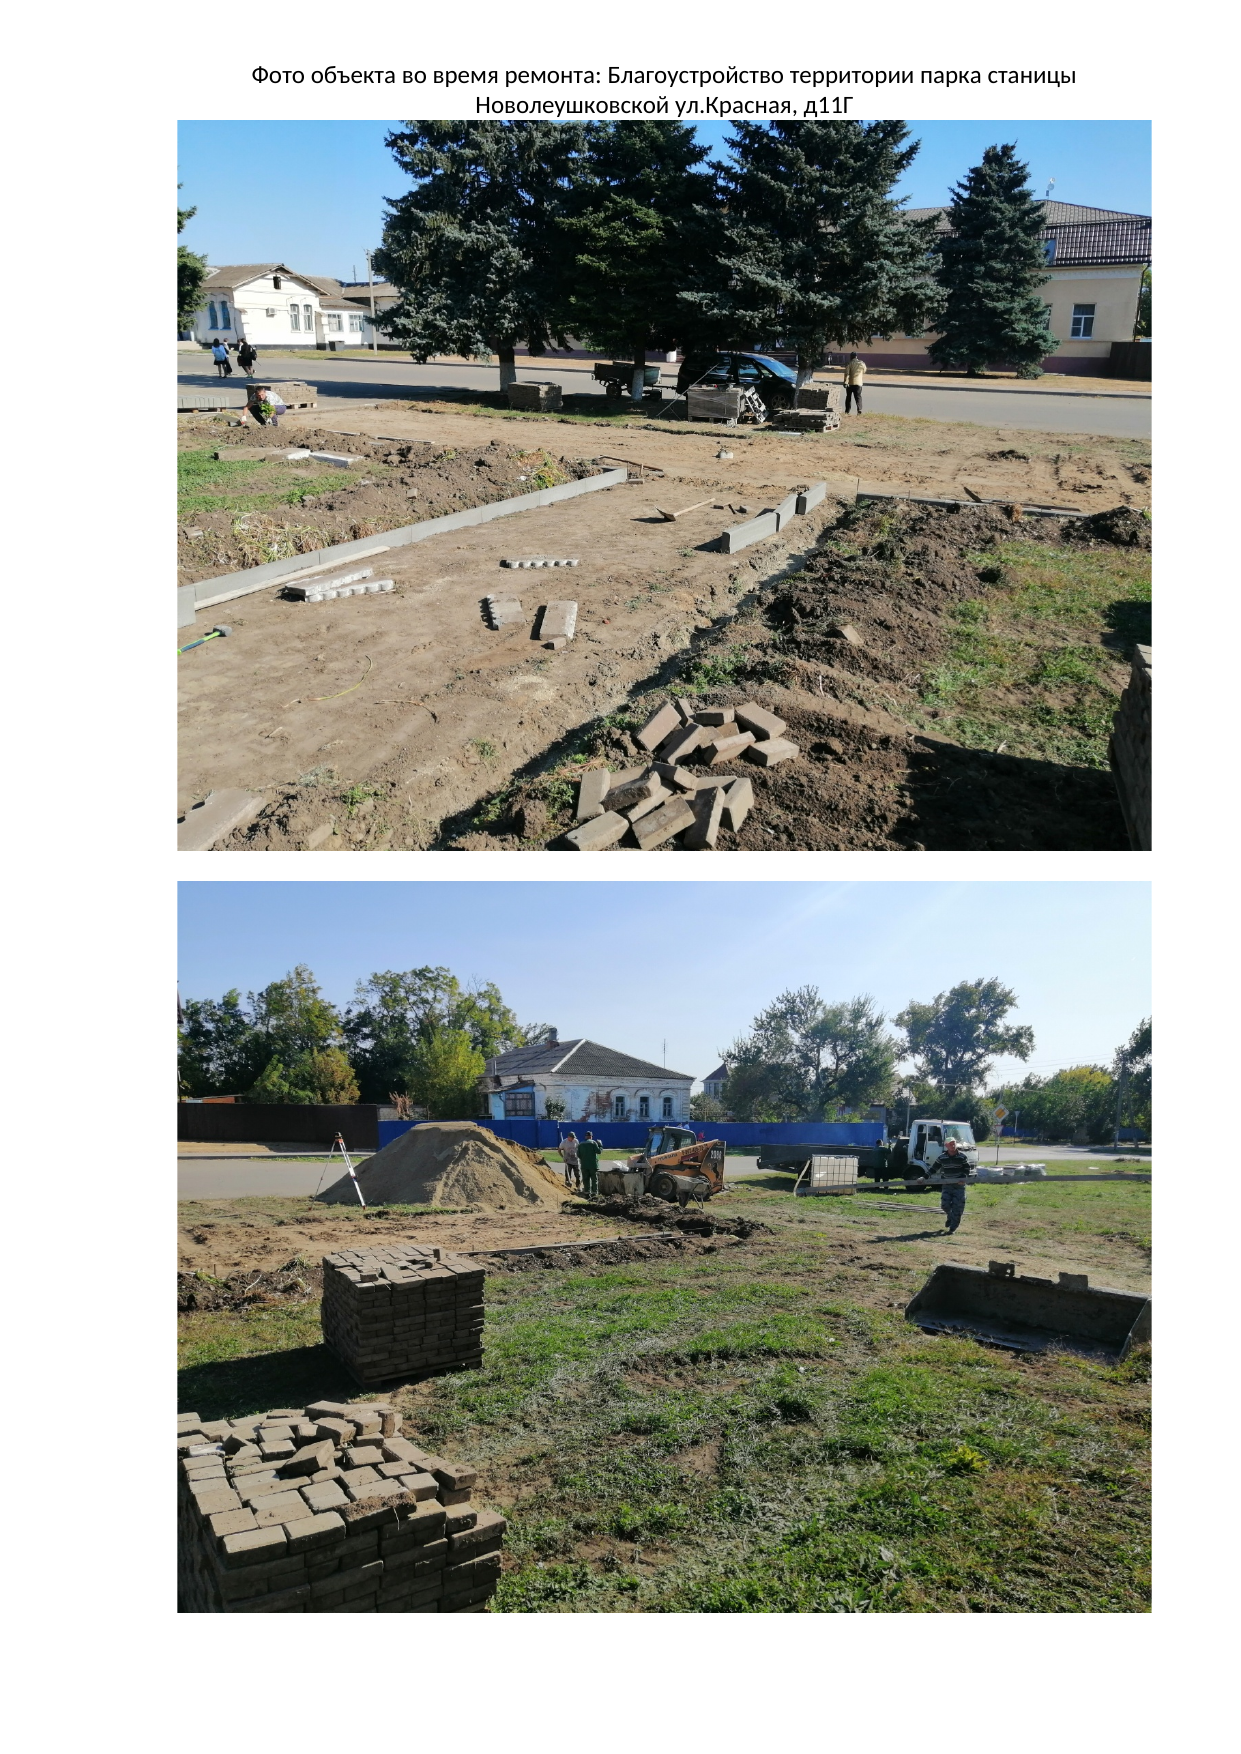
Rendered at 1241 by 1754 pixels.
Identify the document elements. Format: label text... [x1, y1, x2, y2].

text Фото объекта во время ремонта: Благоустройство территории парка станицы Новолеушковской ул.Красная, д11Г [177, 59, 1152, 120]
picture [177, 120, 1152, 851]
picture [177, 881, 1152, 1613]
